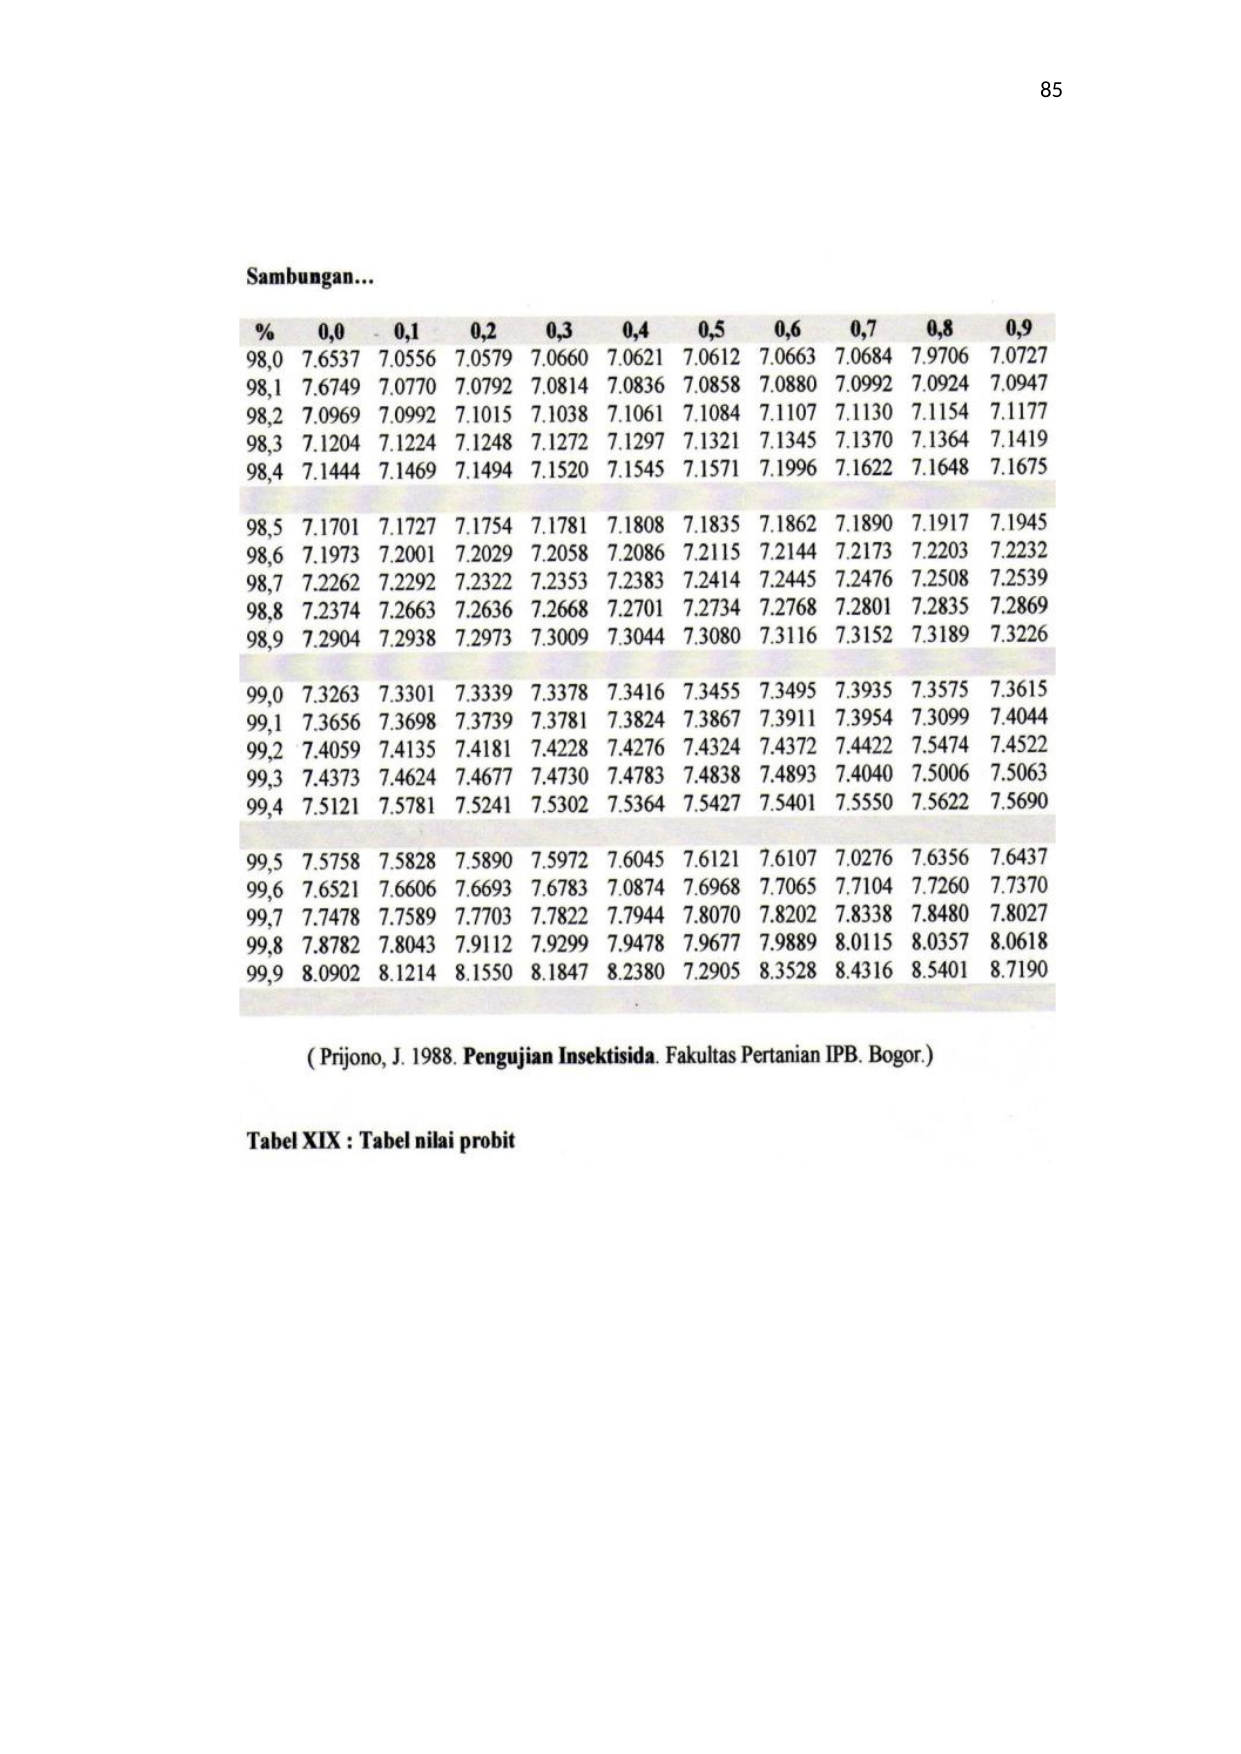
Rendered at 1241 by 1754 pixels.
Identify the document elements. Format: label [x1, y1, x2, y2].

picture [239, 250, 1056, 1163]
